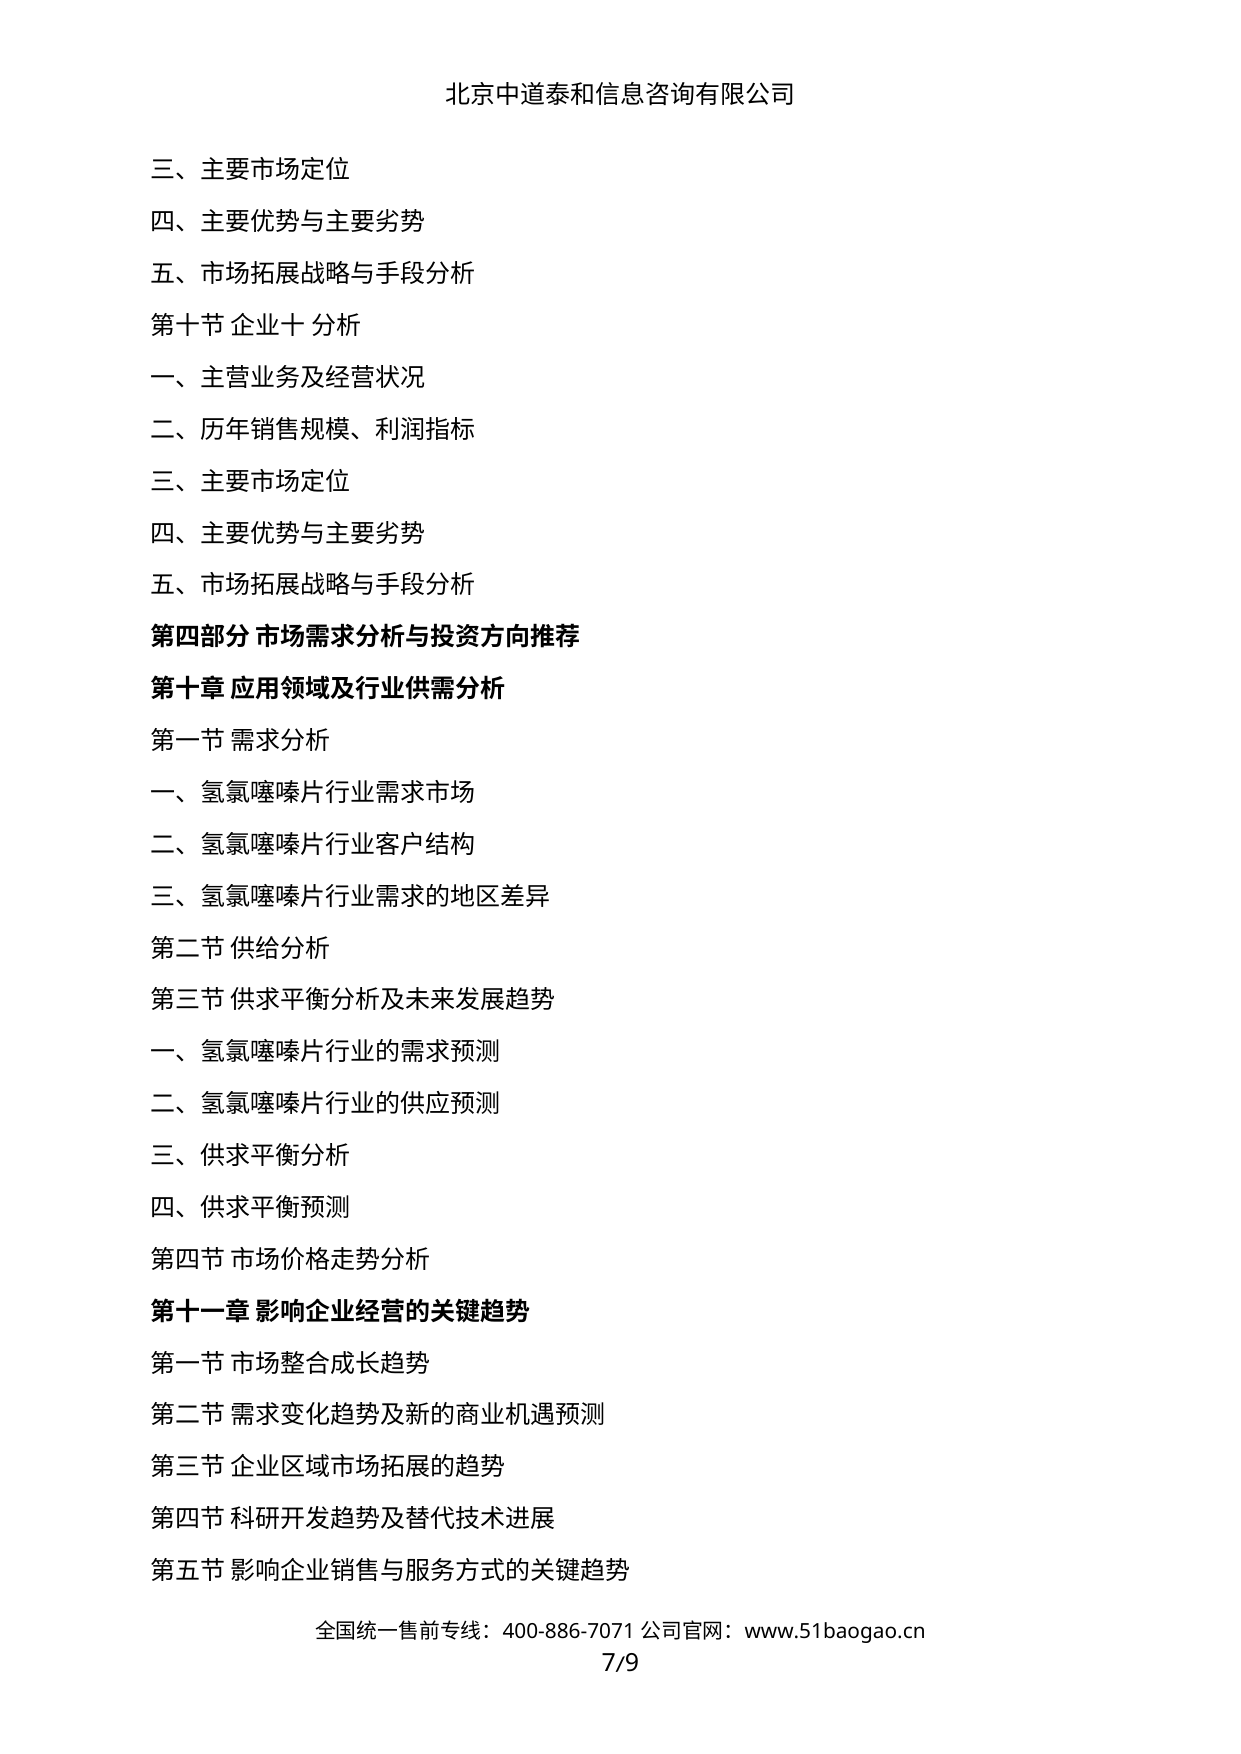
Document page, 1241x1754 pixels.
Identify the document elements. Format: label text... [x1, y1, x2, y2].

text 三、主要市场定位 [150, 150, 1090, 186]
text 第一节 需求分析 [150, 721, 1090, 757]
text 三、供求平衡分析 [150, 1136, 1090, 1172]
text 一、氢氯噻嗪片行业需求市场 [150, 772, 1090, 809]
text 四、主要优势与主要劣势 [150, 202, 1090, 238]
text 一、氢氯噻嗪片行业的需求预测 [150, 1032, 1090, 1068]
text 一、主营业务及经营状况 [150, 357, 1090, 394]
text 第四部分 市场需求分析与投资方向推荐 [150, 617, 1090, 653]
text 三、氢氯噻嗪片行业需求的地区差异 [150, 876, 1090, 912]
text 二、历年销售规模、利润指标 [150, 409, 1090, 446]
text 四、主要优势与主要劣势 [150, 513, 1090, 549]
text 第十节 企业十 分析 [150, 306, 1090, 342]
text 四、供求平衡预测 [150, 1187, 1090, 1224]
text 第十章 应用领域及行业供需分析 [150, 669, 1090, 705]
text 第二节 供给分析 [150, 928, 1090, 964]
text 第十一章 影响企业经营的关键趋势 [150, 1291, 1090, 1327]
text 第五节 影响企业销售与服务方式的关键趋势 [150, 1551, 1090, 1587]
text 第三节 供求平衡分析及未来发展趋势 [150, 980, 1090, 1016]
text 第一节 市场整合成长趋势 [150, 1343, 1090, 1379]
text 第三节 企业区域市场拓展的趋势 [150, 1447, 1090, 1483]
text 三、主要市场定位 [150, 461, 1090, 497]
text 第二节 需求变化趋势及新的商业机遇预测 [150, 1395, 1090, 1431]
text 第四节 市场价格走势分析 [150, 1239, 1090, 1276]
text 五、市场拓展战略与手段分析 [150, 254, 1090, 290]
text 二、氢氯噻嗪片行业的供应预测 [150, 1084, 1090, 1120]
text 第四节 科研开发趋势及替代技术进展 [150, 1499, 1090, 1535]
text 五、市场拓展战略与手段分析 [150, 565, 1090, 601]
text 二、氢氯噻嗪片行业客户结构 [150, 824, 1090, 861]
